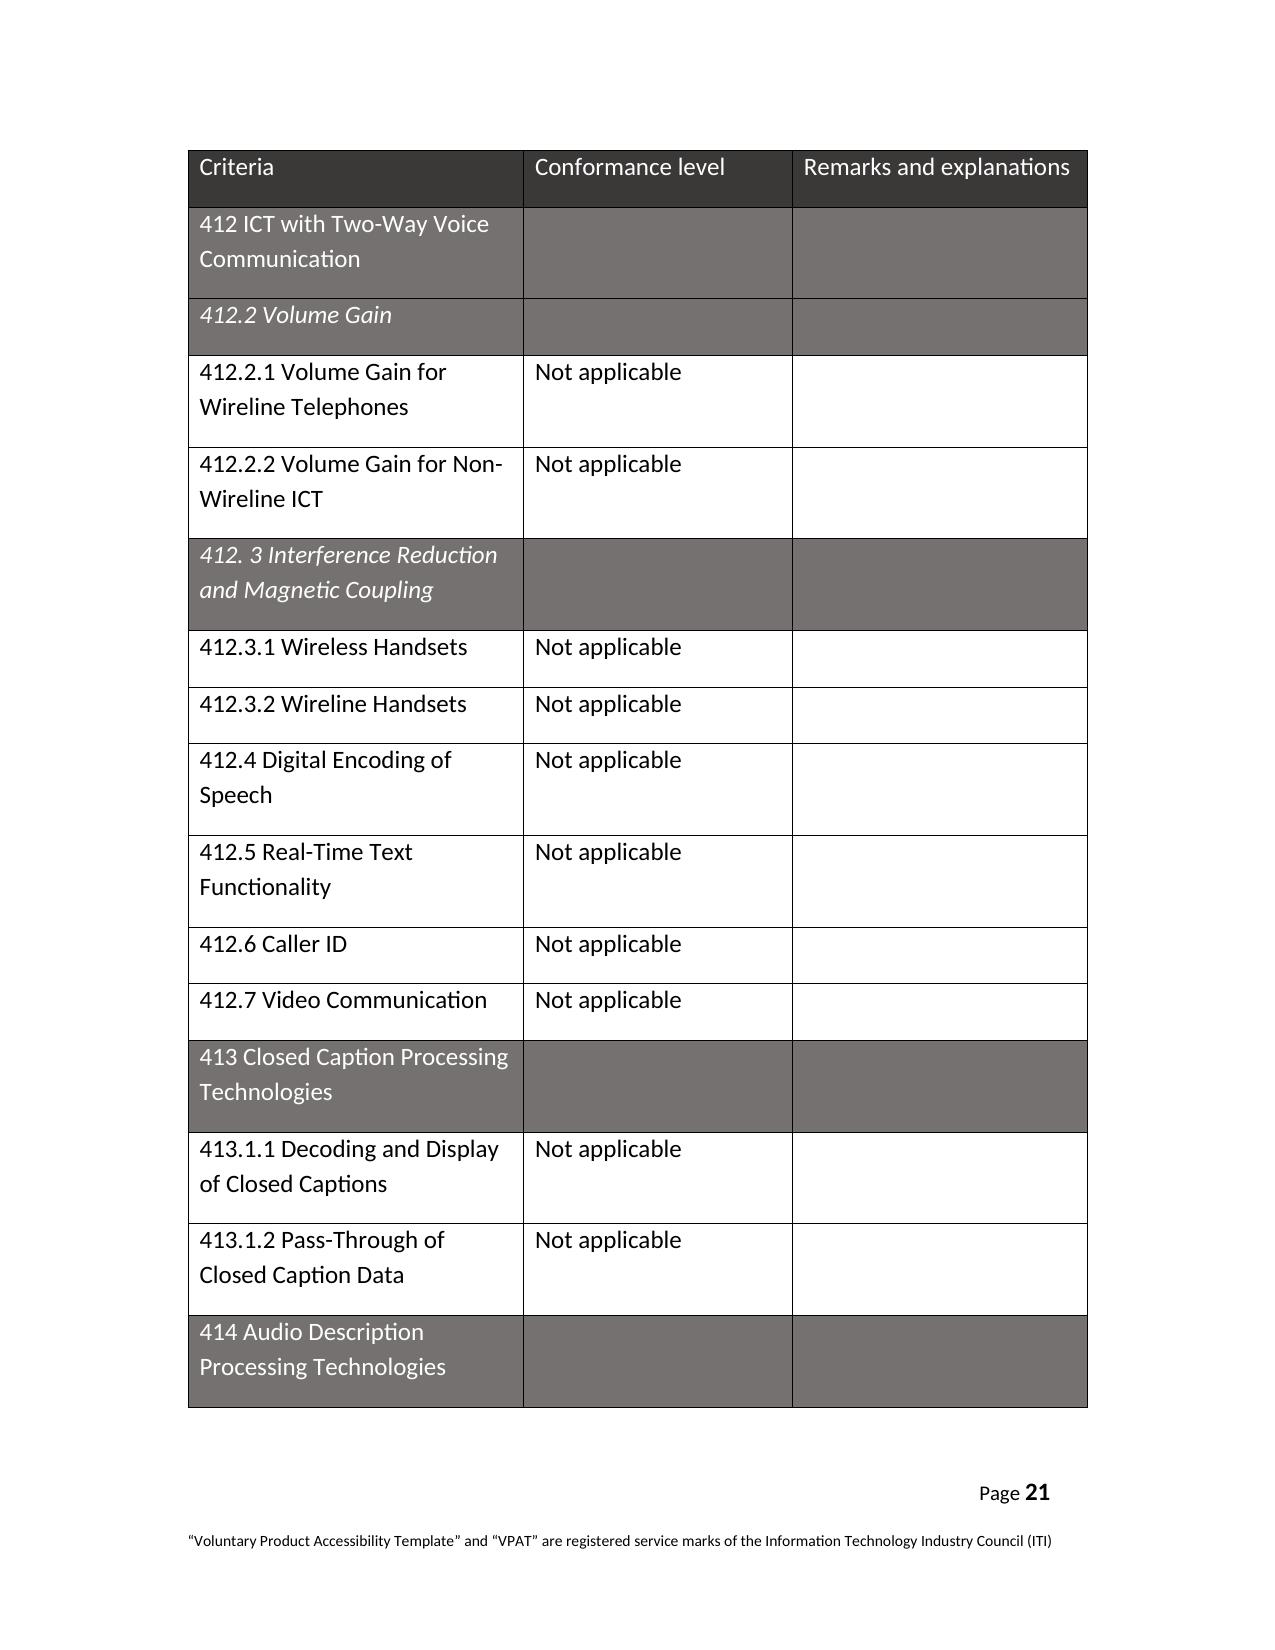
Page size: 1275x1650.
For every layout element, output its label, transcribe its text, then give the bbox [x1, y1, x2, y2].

table_cell 413 Closed Caption Processing Technologies [189, 1041, 523, 1132]
table_cell 412.6 Caller ID [189, 928, 523, 983]
table_cell [524, 299, 792, 355]
table_cell [793, 1224, 1087, 1315]
table_cell 412 ICT with Two-Way Voice Communication [189, 208, 523, 298]
table_cell 414 Audio Description Processing Technologies [189, 1316, 523, 1407]
table_cell [793, 1316, 1087, 1407]
table_cell [793, 208, 1087, 298]
table_cell Not applicable [524, 448, 792, 538]
table_cell [793, 356, 1087, 447]
table_cell [793, 448, 1087, 538]
table_cell [793, 928, 1087, 983]
table_cell 412.4 Digital Encoding of Speech [189, 744, 523, 835]
table_cell 412.7 Video Communication [189, 984, 523, 1040]
table_cell 412.2 Volume Gain [189, 299, 523, 355]
table_cell 412.5 Real-Time Text Functionality [189, 836, 523, 927]
table_cell [524, 1041, 792, 1132]
table_cell [524, 539, 792, 630]
table_cell [793, 1133, 1087, 1223]
table_cell [524, 208, 792, 298]
table_cell [793, 539, 1087, 630]
table_cell [793, 688, 1087, 743]
table_cell [524, 1316, 792, 1407]
table_cell 412. 3 Interference Reduction and Magnetic Coupling [189, 539, 523, 630]
table_cell [793, 299, 1087, 355]
table_cell Not applicable [524, 356, 792, 447]
table_cell Not applicable [524, 984, 792, 1040]
table_cell Not applicable [524, 631, 792, 687]
table_cell Not applicable [524, 836, 792, 927]
table_cell Not applicable [524, 1224, 792, 1315]
table_cell 412.3.2 Wireline Handsets [189, 688, 523, 743]
table_cell Not applicable [524, 928, 792, 983]
table_cell [793, 744, 1087, 835]
table_cell 412.3.1 Wireless Handsets [189, 631, 523, 687]
table_cell 412.2.2 Volume Gain for Non-Wireline ICT [189, 448, 523, 538]
table_cell 413.1.1 Decoding and Display of Closed Captions [189, 1133, 523, 1223]
table_cell [793, 1041, 1087, 1132]
table_cell Not applicable [524, 744, 792, 835]
table_cell Not applicable [524, 1133, 792, 1223]
table_header Remarks and explanations [793, 151, 1087, 207]
table_cell 412.2.1 Volume Gain for Wireline Telephones [189, 356, 523, 447]
table_header Conformance level [524, 151, 792, 207]
table_cell [793, 836, 1087, 927]
table_header Criteria [189, 151, 523, 207]
table_cell [793, 631, 1087, 687]
table_cell 413.1.2 Pass-Through of Closed Caption Data [189, 1224, 523, 1315]
table_cell [793, 984, 1087, 1040]
table_cell Not applicable [524, 688, 792, 743]
